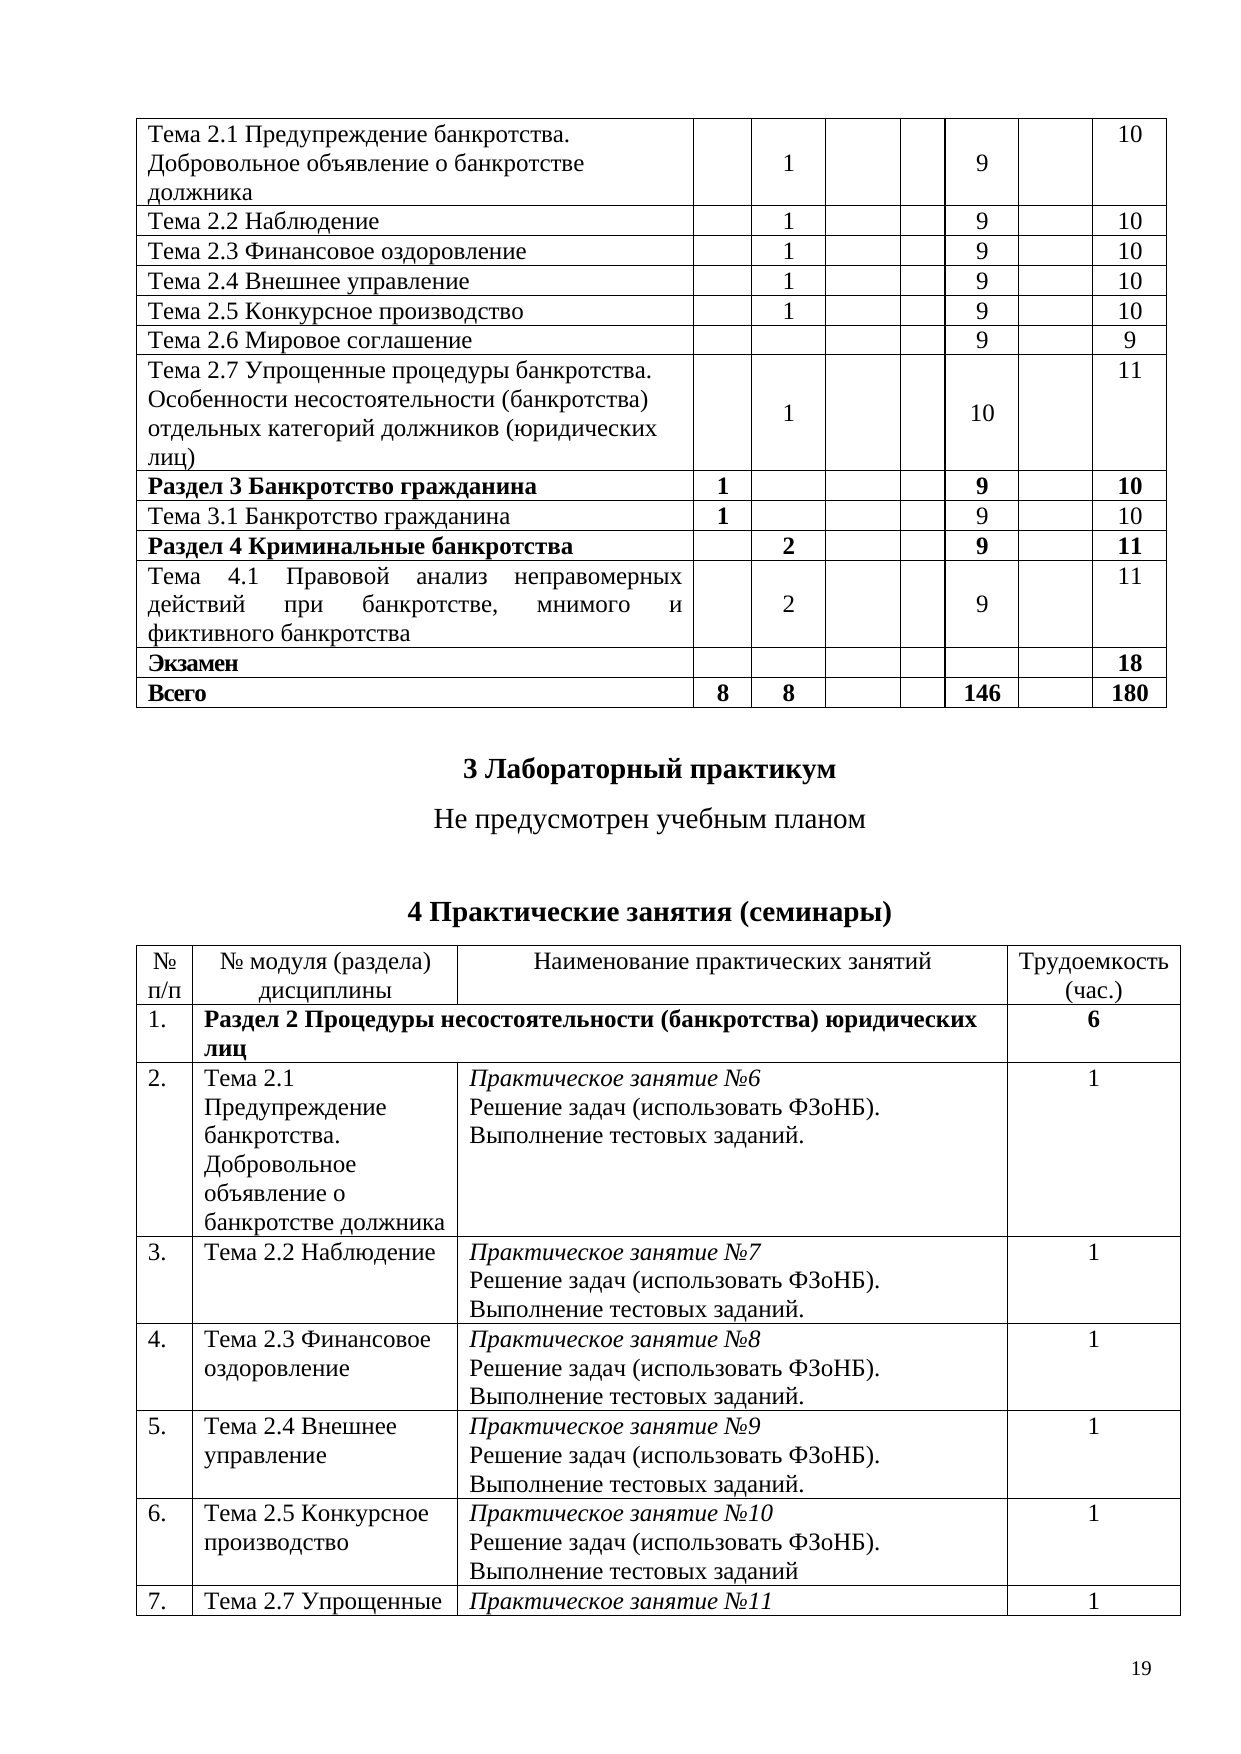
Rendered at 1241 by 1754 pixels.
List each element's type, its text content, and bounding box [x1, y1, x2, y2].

table_cell 1 [752, 206, 825, 235]
table_cell [694, 296, 751, 324]
table_cell [1019, 119, 1092, 205]
table_cell [137, 1586, 192, 1614]
table_cell Раздел 4 Криминальные банкротства [137, 531, 693, 560]
table_cell Практическое занятие №10 Решение задач (использовать ФЗоНБ). Выполнение тестовых заданий [458, 1499, 1007, 1585]
table_cell 1 [1008, 1586, 1180, 1614]
table_cell 10 [1093, 266, 1166, 295]
table_cell 11 [1093, 561, 1166, 647]
table_cell Тема 2.5 Конкурсное производство [193, 1499, 457, 1585]
table_cell [694, 206, 751, 235]
text 3 Лабораторный практикум [148, 751, 1152, 784]
table_cell 9 [946, 296, 1018, 324]
table_cell [826, 531, 900, 560]
table_cell 146 [946, 678, 1018, 707]
table_cell [752, 471, 825, 500]
table_cell 1 [1008, 1063, 1180, 1236]
table_header № п/п [137, 946, 192, 1003]
table_cell Тема 2.4 Внешнее управление [137, 266, 693, 295]
table_cell [901, 236, 944, 265]
table_cell Практическое занятие №6 Решение задач (использовать ФЗоНБ). Выполнение тестовых заданий. [458, 1063, 1007, 1236]
table_cell [946, 648, 1018, 677]
table_cell [1019, 326, 1092, 354]
table_cell [901, 471, 944, 500]
table_cell 6 [1008, 1005, 1180, 1062]
table_cell 9 [946, 501, 1018, 530]
table_cell Тема 2.1 Предупреждение банкротства. Добровольное объявление о банкротстве должника [193, 1063, 457, 1236]
table_cell Тема 2.1 Предупреждение банкротства. Добровольное объявление о банкротстве должника [137, 119, 693, 205]
table_cell 10 [1093, 206, 1166, 235]
table_cell [694, 355, 751, 470]
table_cell Тема 2.6 Мировое соглашение [137, 326, 693, 354]
table_cell [694, 266, 751, 295]
table_cell [1019, 266, 1092, 295]
table_cell [901, 355, 944, 470]
table_cell [752, 501, 825, 530]
table_cell [826, 266, 900, 295]
table_cell 1 [694, 501, 751, 530]
table_cell 11 [1093, 355, 1166, 470]
table_cell Тема 2.3 Финансовое оздоровление [193, 1324, 457, 1410]
table_cell 1 [752, 355, 825, 470]
table_cell 1 [694, 471, 751, 500]
table_cell [752, 648, 825, 677]
table_header Наименование практических занятий [458, 946, 1007, 1003]
table_cell 9 [946, 471, 1018, 500]
table_cell [901, 296, 944, 324]
table_cell 1 [1008, 1411, 1180, 1497]
table_cell 11 [1093, 531, 1166, 560]
table_cell Тема 2.5 Конкурсное производство [137, 296, 693, 324]
table_cell 180 [1093, 678, 1166, 707]
table_cell 9 [946, 326, 1018, 354]
table_cell [901, 648, 944, 677]
table_cell 1 [1008, 1499, 1180, 1585]
table_cell 8 [752, 678, 825, 707]
table_cell [826, 296, 900, 324]
table_cell [694, 531, 751, 560]
table_cell [137, 1324, 192, 1410]
text 4 Практические занятия (семинары) [148, 894, 1152, 928]
table_cell [694, 561, 751, 647]
table_cell Практическое занятие №7 Решение задач (использовать ФЗоНБ). Выполнение тестовых заданий. [458, 1237, 1007, 1323]
table_cell 10 [1093, 471, 1166, 500]
table_cell [1019, 678, 1092, 707]
table_cell 2 [752, 561, 825, 647]
table_cell 9 [946, 206, 1018, 235]
table_cell [137, 1005, 192, 1062]
text Не предусмотрен учебным планом [148, 801, 1152, 835]
table_cell Тема 2.4 Внешнее управление [193, 1411, 457, 1497]
table_cell Тема 2.2 Наблюдение [137, 206, 693, 235]
table_cell 2 [752, 531, 825, 560]
table_cell 18 [1093, 648, 1166, 677]
table_cell [694, 326, 751, 354]
table_header Трудоемкость (час.) [1008, 946, 1180, 1003]
table_cell 9 [1093, 326, 1166, 354]
table_cell [752, 326, 825, 354]
table_cell 9 [946, 531, 1018, 560]
table_cell [1019, 355, 1092, 470]
table_cell [901, 531, 944, 560]
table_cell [193, 1586, 457, 1614]
table_cell [826, 678, 900, 707]
table_cell 1 [752, 296, 825, 324]
table_cell [901, 561, 944, 647]
table_cell Тема 2.2 Наблюдение [193, 1237, 457, 1323]
table_cell [826, 471, 900, 500]
table_cell [901, 266, 944, 295]
table_cell 10 [946, 355, 1018, 470]
table_header № модуля (раздела) дисциплины [193, 946, 457, 1003]
table_cell [901, 678, 944, 707]
table_cell [137, 1237, 192, 1323]
table_cell Практическое занятие №9 Решение задач (использовать ФЗоНБ). Выполнение тестовых заданий. [458, 1411, 1007, 1497]
table_cell 10 [1093, 119, 1166, 205]
table_cell 9 [946, 236, 1018, 265]
table_cell [901, 501, 944, 530]
table_cell [137, 1411, 192, 1497]
table_cell [901, 119, 944, 205]
table_cell Практическое занятие №8 Решение задач (использовать ФЗоНБ). Выполнение тестовых заданий. [458, 1324, 1007, 1410]
table_cell Тема 2.3 Финансовое оздоровление [137, 236, 693, 265]
table_cell [826, 355, 900, 470]
table_cell [1019, 236, 1092, 265]
table_cell [826, 326, 900, 354]
table_cell 1 [752, 266, 825, 295]
table_cell 10 [1093, 236, 1166, 265]
table_cell [1019, 206, 1092, 235]
table_cell Раздел 2 Процедуры несостоятельности (банкротства) юридических лиц [193, 1005, 1007, 1062]
table_cell [137, 1063, 192, 1236]
table_cell [1019, 296, 1092, 324]
table_cell 1 [1008, 1324, 1180, 1410]
table_cell [1019, 471, 1092, 500]
table_cell [1019, 531, 1092, 560]
table_cell 9 [946, 561, 1018, 647]
table_cell [826, 236, 900, 265]
table_cell Тема 3.1 Банкротство гражданина [137, 501, 693, 530]
table_cell [1019, 561, 1092, 647]
table_cell [137, 1499, 192, 1585]
table_cell [694, 119, 751, 205]
table_cell 9 [946, 266, 1018, 295]
table_cell Тема 2.7 Упрощенные процедуры банкротства. Особенности несостоятельности (банкротства) отдельных категорий должников (юридических лиц) [137, 355, 693, 470]
table_cell [1019, 648, 1092, 677]
table_cell [694, 236, 751, 265]
table_cell 1 [752, 236, 825, 265]
table_cell 10 [1093, 501, 1166, 530]
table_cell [458, 1586, 1007, 1614]
table_cell Тема 4.1 Правовой анализ неправомерных действий при банкротстве, мнимого и фиктивного банкротства [137, 561, 693, 647]
table_cell [826, 119, 900, 205]
table_cell [826, 648, 900, 677]
table_cell [901, 326, 944, 354]
table_cell [826, 561, 900, 647]
table_cell 1 [752, 119, 825, 205]
table_cell [826, 206, 900, 235]
table_cell 9 [946, 119, 1018, 205]
table_cell [826, 501, 900, 530]
table_cell 10 [1093, 296, 1166, 324]
table_cell Раздел 3 Банкротство гражданина [137, 471, 693, 500]
table_cell [901, 206, 944, 235]
table_cell [694, 648, 751, 677]
table_cell 8 [694, 678, 751, 707]
table_cell [1019, 501, 1092, 530]
table_cell 1 [1008, 1237, 1180, 1323]
